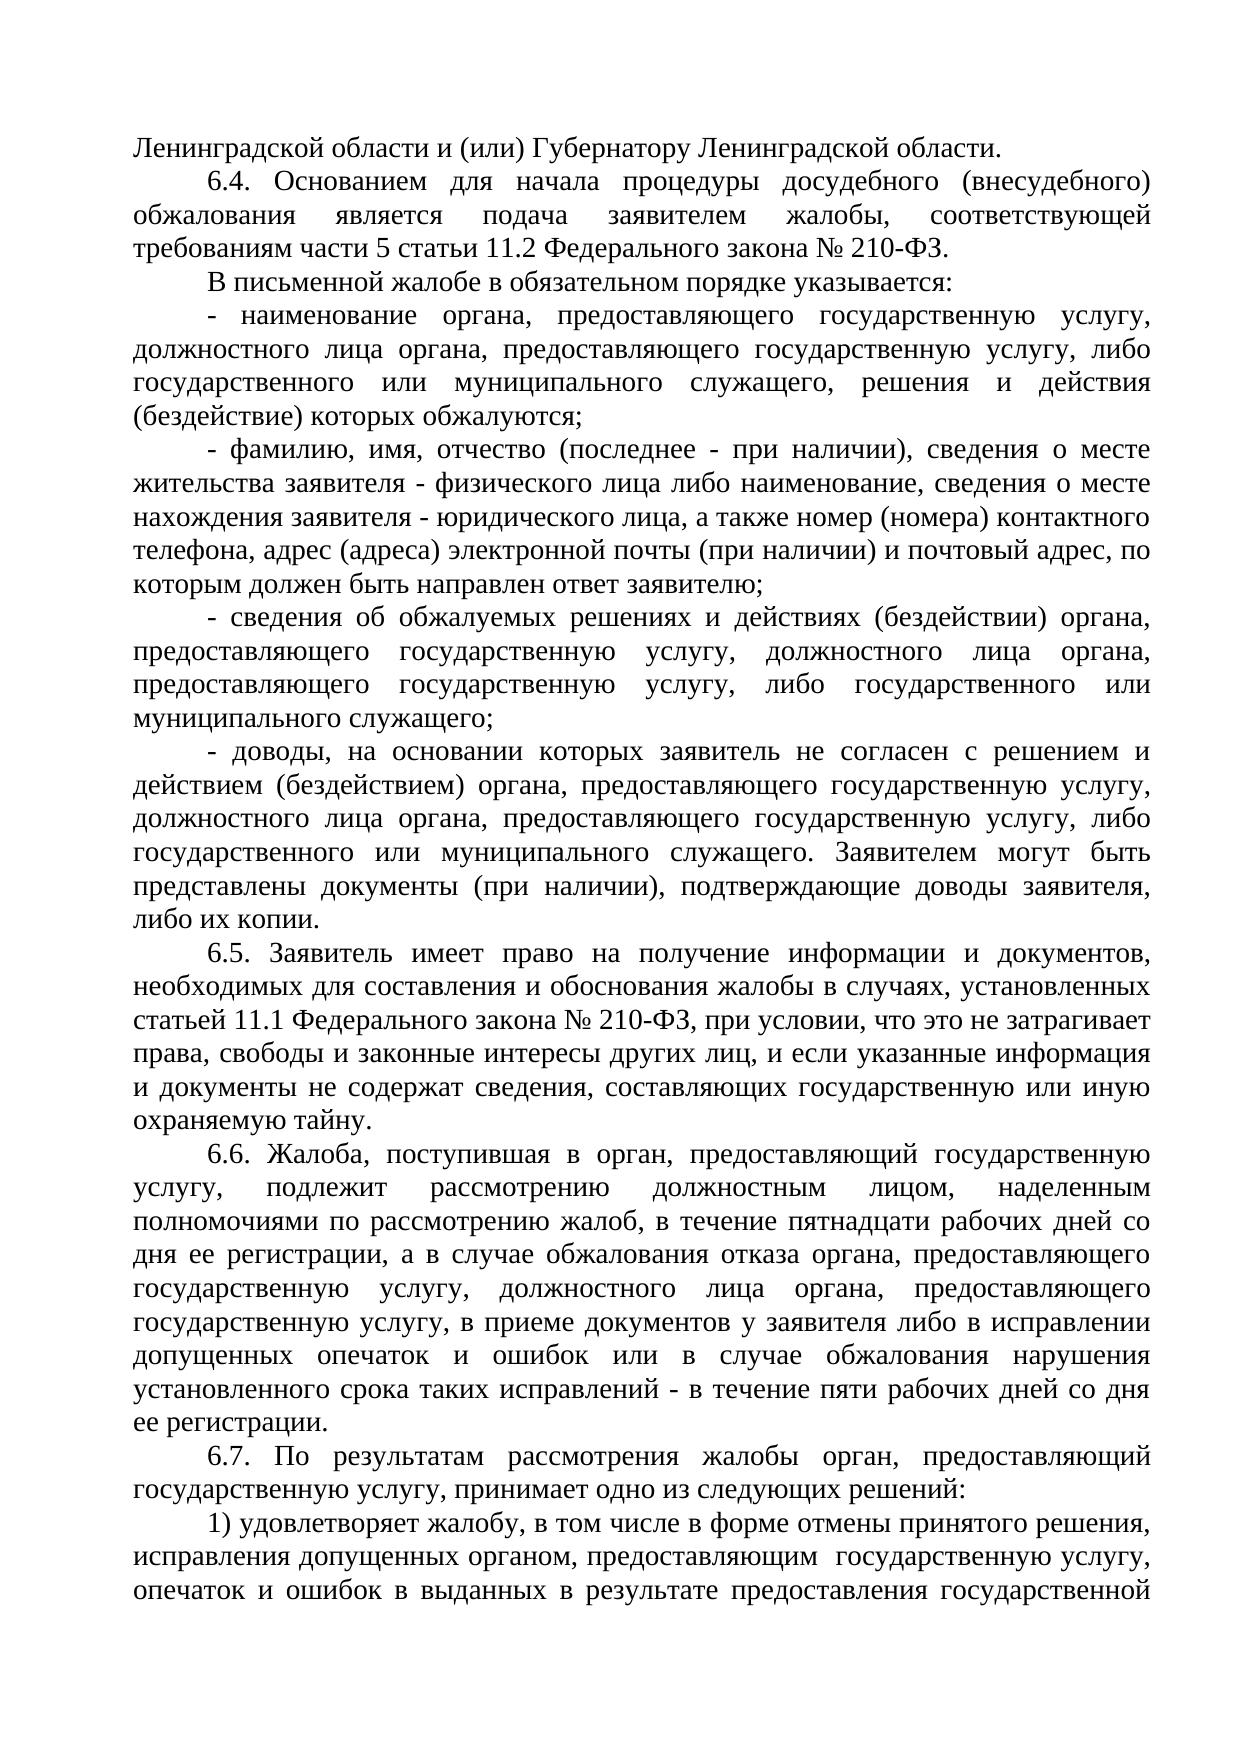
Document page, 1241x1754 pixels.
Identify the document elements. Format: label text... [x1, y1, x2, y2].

text 6.6. Жалоба, поступившая в орган, предоставляющий государственную услугу, подлежит рассмотрению должностным лицом, наделенным полномочиями по рассмотрению жалоб, в течение пятнадцати рабочих дней со дня ее регистрации, а в случае обжалования отказа органа, предоставляющего государственную услугу, должностного лица органа, предоставляющего государственную услугу, в приеме документов у заявителя либо в исправлении допущенных опечаток и ошибок или в случае обжалования нарушения установленного срока таких исправлений - в течение пяти рабочих дней со дня ее регистрации. [133, 1136, 1152, 1438]
text 6.4. Основанием для начала процедуры досудебного (внесудебного) обжалования является подача заявителем жалобы, соответствующей требованиям части 5 статьи 11.2 Федерального закона № 210-ФЗ. [133, 163, 1152, 264]
text - наименование органа, предоставляющего государственную услугу, должностного лица органа, предоставляющего государственную услугу, либо государственного или муниципального служащего, решения и действия (бездействие) которых обжалуются; [133, 297, 1152, 432]
text 6.5. Заявитель имеет право на получение информации и документов, необходимых для составления и обоснования жалобы в случаях, установленных статьей 11.1 Федерального закона № 210-ФЗ, при условии, что это не затрагивает права, свободы и законные интересы других лиц, и если указанные информация и документы не содержат сведения, составляющих государственную или иную охраняемую тайну. [133, 935, 1152, 1136]
text 6.7. По результатам рассмотрения жалобы орган, предоставляющий государственную услугу, принимает одно из следующих решений: [133, 1438, 1152, 1505]
text - доводы, на основании которых заявитель не согласен с решением и действием (бездействием) органа, предоставляющего государственную услугу, должностного лица органа, предоставляющего государственную услугу, либо государственного или муниципального служащего. Заявителем могут быть представлены документы (при наличии), подтверждающие доводы заявителя, либо их копии. [133, 733, 1152, 935]
text В письменной жалобе в обязательном порядке указывается: [133, 264, 1152, 297]
text - сведения об обжалуемых решениях и действиях (бездействии) органа, предоставляющего государственную услугу, должностного лица органа, предоставляющего государственную услугу, либо государственного или муниципального служащего; [133, 599, 1152, 733]
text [133, 1505, 1152, 1606]
text - фамилию, имя, отчество (последнее - при наличии), сведения о месте жительства заявителя - физического лица либо наименование, сведения о месте нахождения заявителя - юридического лица, а также номер (номера) контактного телефона, адрес (адреса) электронной почты (при наличии) и почтовый адрес, по которым должен быть направлен ответ заявителю; [133, 432, 1152, 599]
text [133, 130, 1152, 163]
